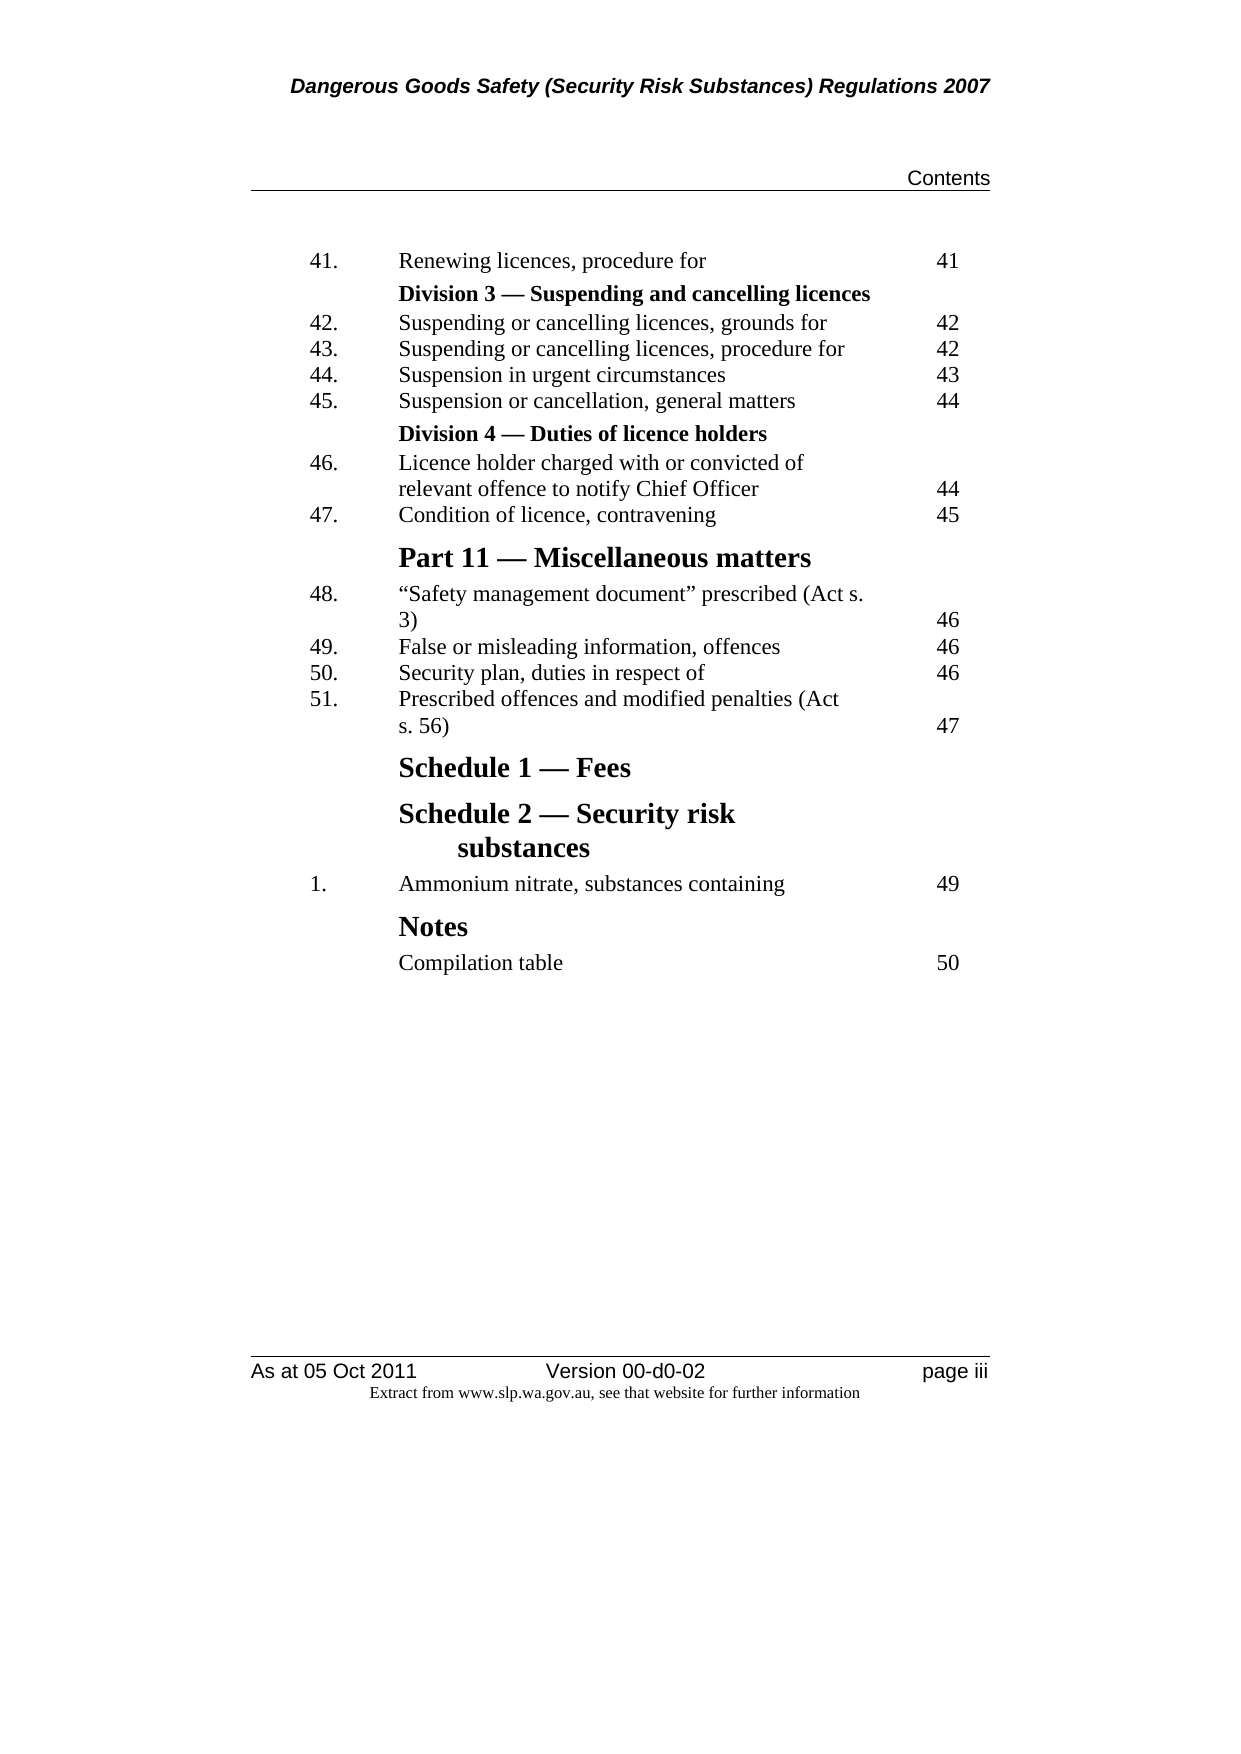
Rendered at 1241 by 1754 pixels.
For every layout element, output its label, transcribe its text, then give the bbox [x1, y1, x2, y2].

text 49. False or misleading information, offences 46 [309, 633, 872, 659]
text Notes [398, 909, 872, 942]
text 47. Condition of licence, contravening 45 [309, 501, 872, 528]
text 50. Security plan, duties in respect of 46 [309, 659, 872, 685]
text 42. Suspending or cancelling licences, grounds for 42 [309, 308, 872, 335]
text Compilation table 50 [309, 949, 872, 975]
text Division 4 — Duties of licence holders [398, 420, 872, 447]
text Schedule 1 — Fees [398, 751, 872, 784]
text 46. Licence holder charged with or convicted of relevant offence to notify Chief Officer 44 [309, 449, 872, 501]
text Division 3 — Suspending and cancelling licences [398, 280, 872, 306]
text Schedule 2 — Security risk substances [398, 797, 872, 864]
text 45. Suspension or cancellation, general matters 44 [309, 388, 872, 414]
text 41. Renewing licences, procedure for 41 [309, 247, 872, 274]
text Part 11 — Miscellaneous matters [398, 540, 872, 574]
text 51. Prescribed offences and modified penalties (Act s. 56) 47 [309, 685, 872, 738]
text 48. “Safety management document” prescribed (Act s. 3) 46 [309, 580, 872, 633]
text 43. Suspending or cancelling licences, procedure for 42 [309, 335, 872, 361]
text 44. Suspension in urgent circumstances 43 [309, 361, 872, 388]
text 1. Ammonium nitrate, substances containing 49 [309, 870, 872, 896]
